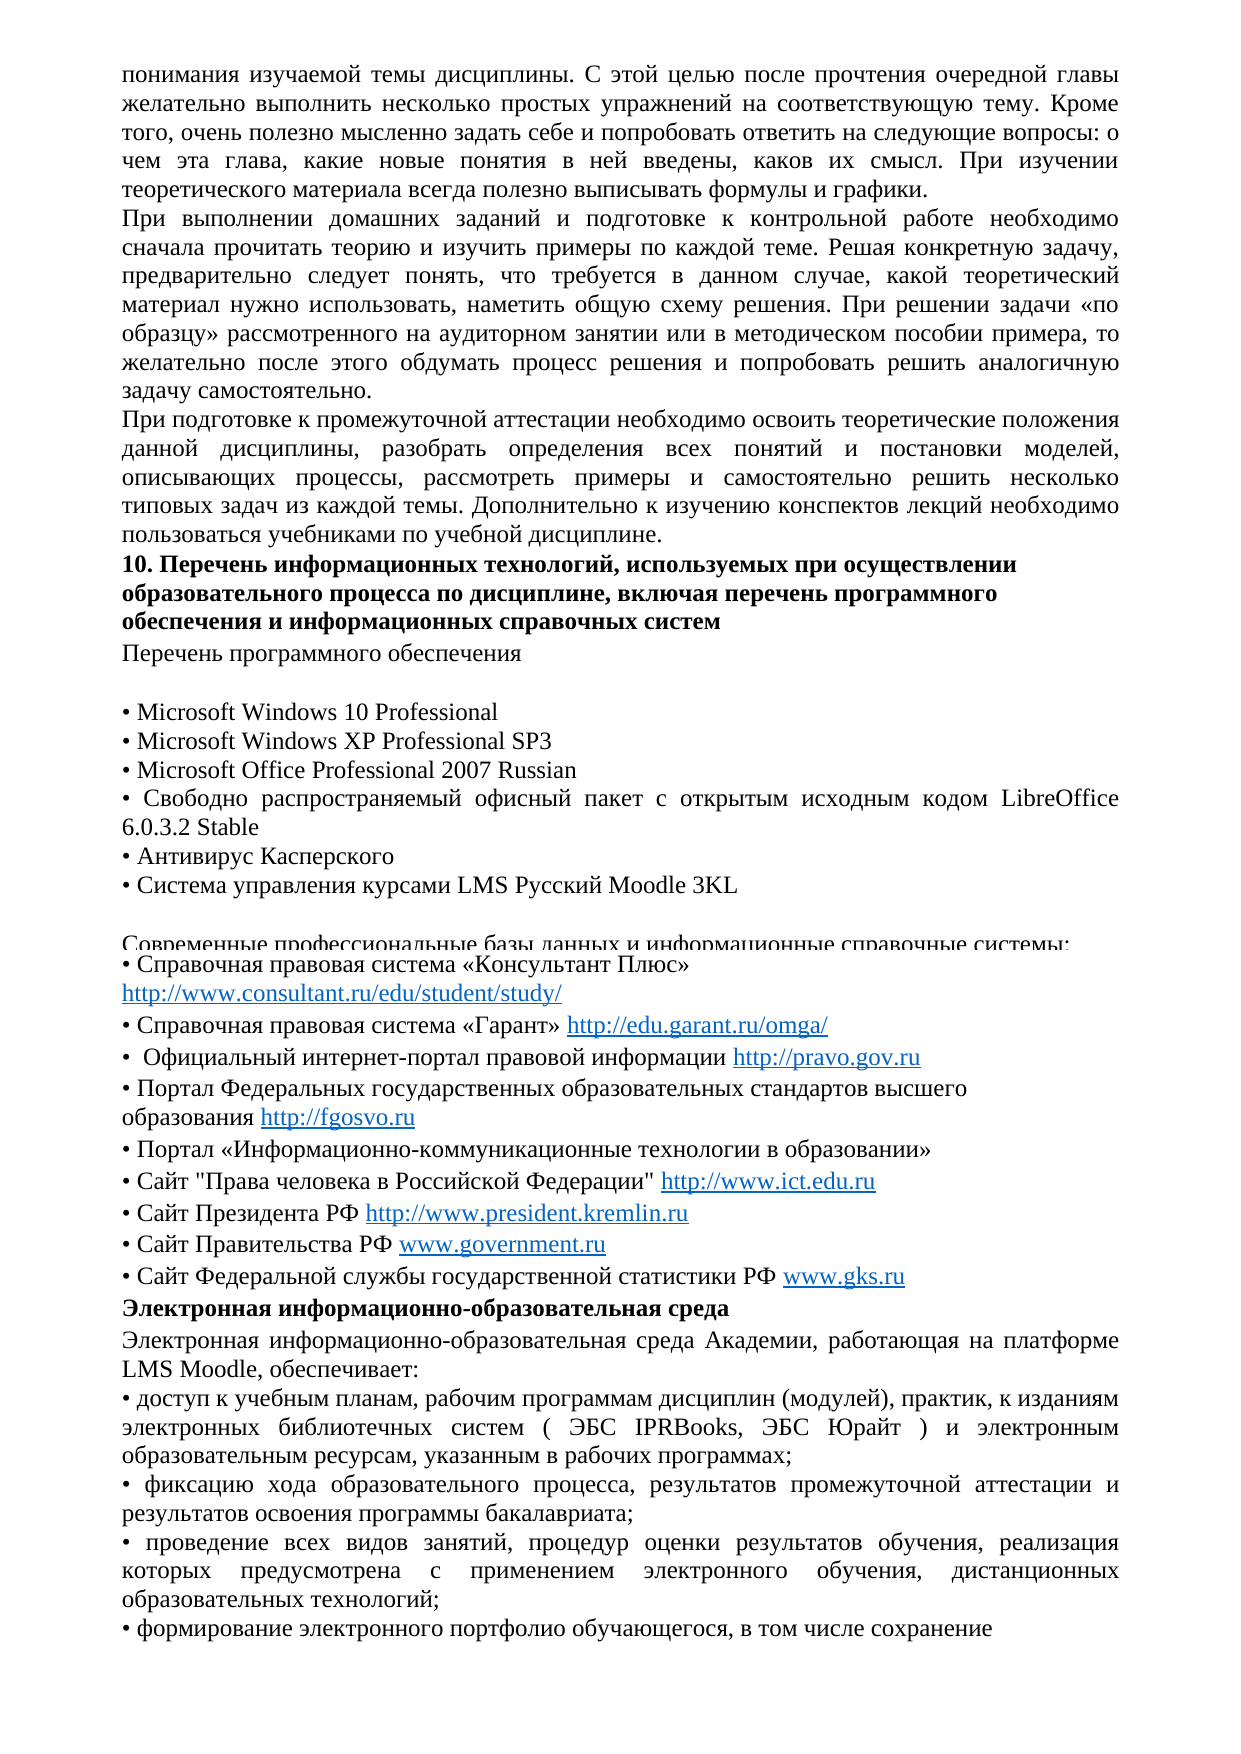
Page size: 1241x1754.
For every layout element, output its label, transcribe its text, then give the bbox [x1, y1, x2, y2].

table_cell • Справочная правовая система «Консультант Плюс» http://www.consultant.ru/edu/student/study/ [118, 949, 1124, 1010]
table_cell Перечень программного обеспечения • Microsoft Windows 10 Professional • Microsoft Windows XP Professional SP3 • Microsoft Office Professional 2007 Russian • Cвободно распространяемый офисный пакет с открытым исходным кодом LibreOffice 6.0.3.2 Stable • Антивирус Касперского • Cистема управления курсами LMS Русский Moodle 3KL Современные профессиональные базы данных и информационные справочные системы: [118, 638, 1124, 949]
table_cell • Справочная правовая система «Гарант» http://edu.garant.ru/omga/ [118, 1010, 1124, 1042]
table_cell • Сайт Президента РФ http://www.president.kremlin.ru [118, 1198, 1124, 1229]
table_cell Электронная информационно-образовательная среда Академии, работающая на платформе LMS Moodle, обеспечивает: • доступ к учебным планам, рабочим программам дисциплин (модулей), практик, к изданиям электронных библиотечных систем ( ЭБС IPRBooks, ЭБС Юрайт ) и электронным образовательным ресурсам, указанным в рабочих программах; • фиксацию хода образовательного процесса, результатов промежуточной аттестации и результатов освоения программы бакалавриата; • проведение всех видов занятий, процедур оценки результатов обучения, реализация которых предусмотрена с применением электронного обучения, дистанционных образовательных технологий; • формирование электронного портфолио обучающегося, в том числе сохранение [118, 1326, 1124, 1662]
table_cell • Сайт "Права человека в Российской Федерации" http://www.ict.edu.ru [118, 1166, 1124, 1198]
table_cell • Портал Федеральных государственных образовательных стандартов высшего образования http://fgosvo.ru [118, 1074, 1124, 1134]
table_cell • Портал «Информационно-коммуникационные технологии в образовании» [118, 1135, 1124, 1166]
table_cell Электронная информационно-образовательная среда [118, 1293, 1124, 1326]
table_cell • Сайт Федеральной службы государственной статистики РФ www.gks.ru [118, 1261, 1124, 1293]
table_cell 10. Перечень информационных технологий, используемых при осуществлении образовательного процесса по дисциплине, включая перечень программного обеспечения и информационных справочных систем [118, 549, 1124, 638]
table_header понимания изучаемой темы дисциплины. С этой целью после прочтения очередной главы желательно выполнить несколько простых упражнений на соответствующую тему. Кроме того, очень полезно мысленно задать себе и попробовать ответить на следующие вопросы: о чем эта глава, какие новые понятия в ней введены, каков их смысл. При изучении теоретического материала всегда полезно выписывать формулы и графики. При выполнении домашних заданий и подготовке к контрольной работе необходимо сначала прочитать теорию и изучить примеры по каждой теме. Решая конкретную задачу, предварительно следует понять, что требуется в данном случае, какой теоретический материал нужно использовать, наметить общую схему решения. При решении задачи «по образцу» рассмотренного на аудиторном занятии или в методическом пособии примера, то желательно после этого обдумать процесс решения и попробовать решить аналогичную задачу самостоятельно. При подготовке к промежуточной аттестации необходимо освоить теоретические положения данной дисциплины, разобрать определения всех понятий и постановки моделей, описывающих процессы, рассмотреть примеры и самостоятельно решить несколько типовых задач из каждой темы. Дополнительно к изучению конспектов лекций необходимо пользоваться учебниками по учебной дисциплине. [118, 59, 1124, 549]
table_cell • Сайт Правительства РФ www.government.ru [118, 1230, 1124, 1261]
table_cell • Официальный интернет-портал правовой информации http://pravo.gov.ru [118, 1042, 1124, 1073]
